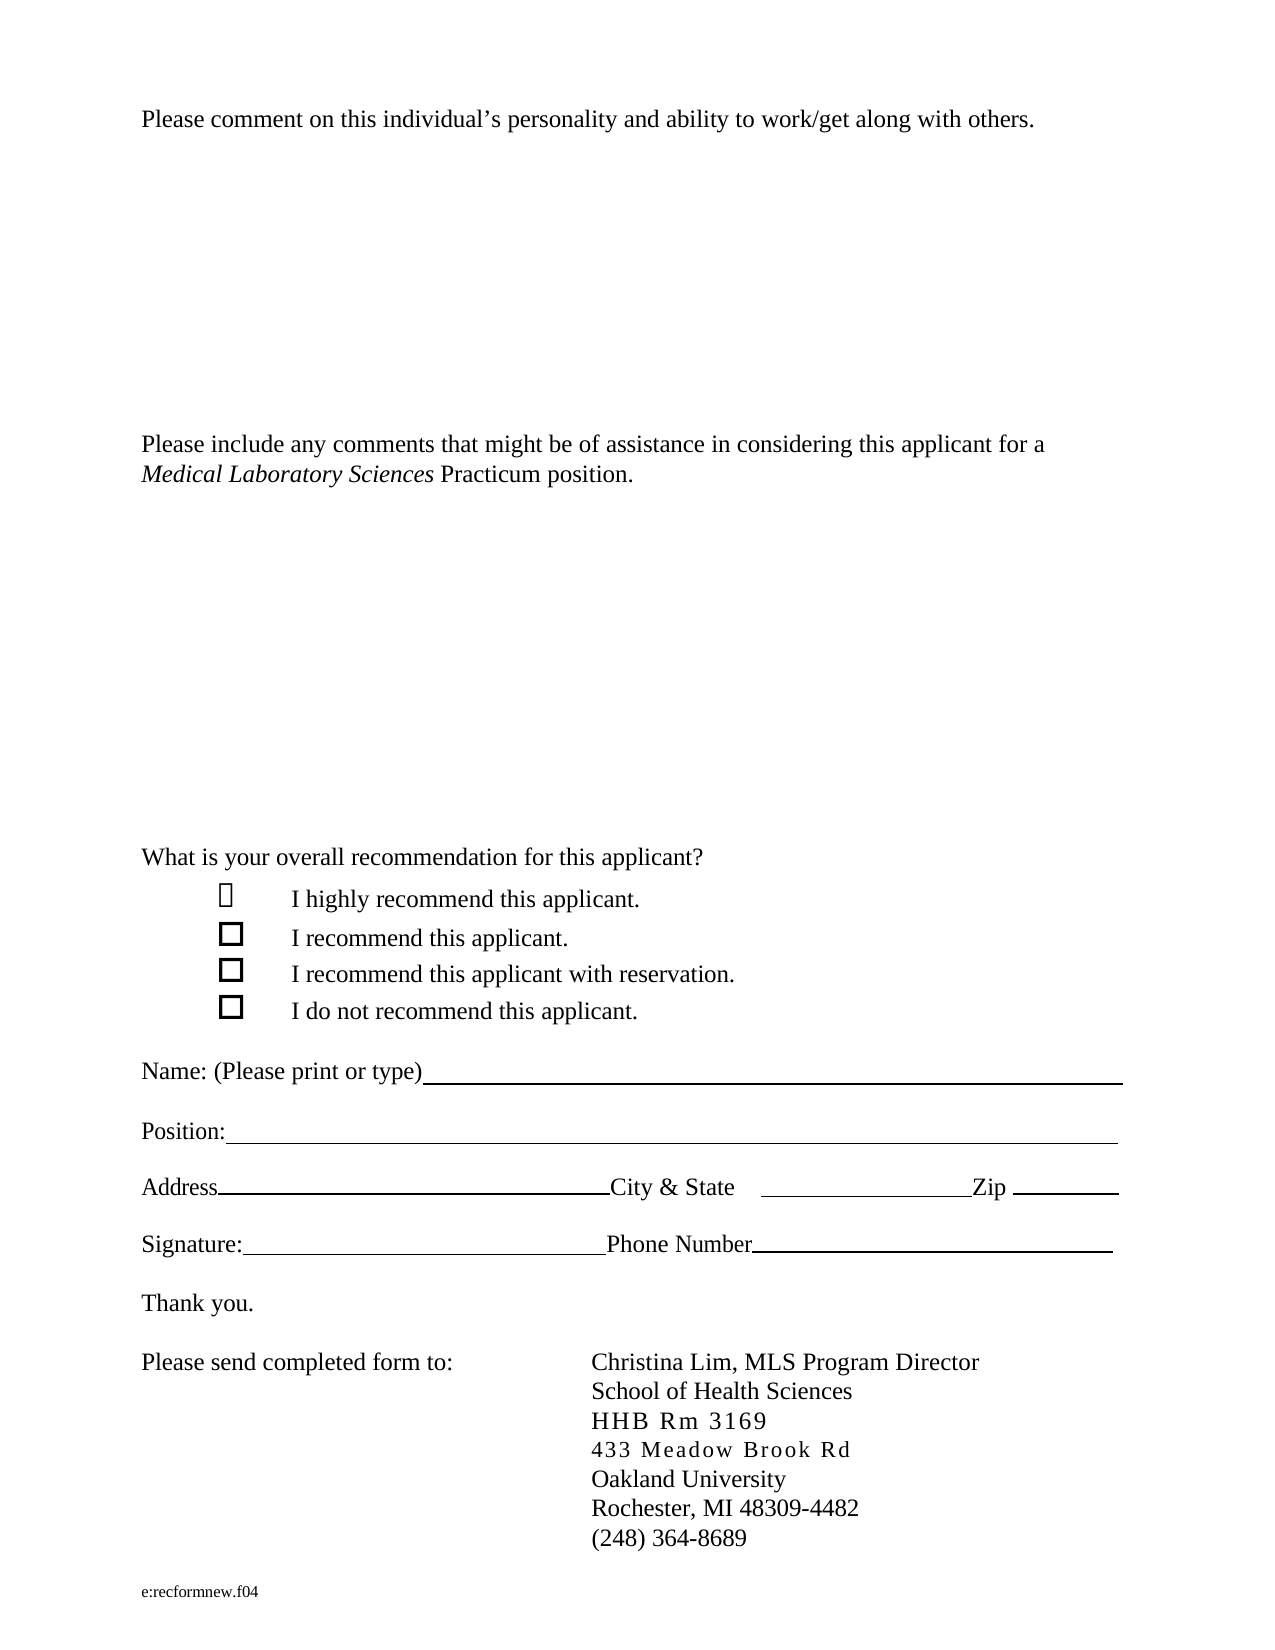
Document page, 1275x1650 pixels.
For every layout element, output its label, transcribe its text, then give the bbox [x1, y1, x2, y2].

text 433 Meadow Brook Rd [591, 1436, 861, 1463]
list I recommend this applicant. [216, 917, 1135, 953]
text Please comment on this individual’s personality and ability to work/get along with others. [141, 104, 1135, 133]
text e:recformnew.f04 [141, 1581, 1135, 1601]
text  I highly recommend this applicant. [216, 871, 1135, 917]
text Address City & State Zip [141, 1172, 1135, 1201]
text Please send completed form to: Christina Lim, MLS Program Director [141, 1347, 1135, 1376]
text Thank you. [141, 1288, 1135, 1317]
text Please include any comments that might be of assistance in considering this applicant for a [141, 429, 1135, 458]
text HHB Rm 3169 [591, 1406, 861, 1435]
text Signature: Phone Number [141, 1229, 1135, 1258]
text Oakland University Rochester, MI 48309-4482 [591, 1464, 861, 1522]
text Name: (Please print or type) [141, 1056, 1135, 1087]
text School of Health Sciences [591, 1376, 861, 1405]
text Position: [141, 1116, 1135, 1147]
text What is your overall recommendation for this applicant? [141, 842, 1135, 871]
list I recommend this applicant with reservation. [216, 953, 1135, 990]
list I do not recommend this applicant. [216, 990, 1135, 1027]
text Medical Laboratory Sciences Practicum position. [141, 459, 1135, 487]
text (248) 364-8689 [203, 1523, 1135, 1551]
